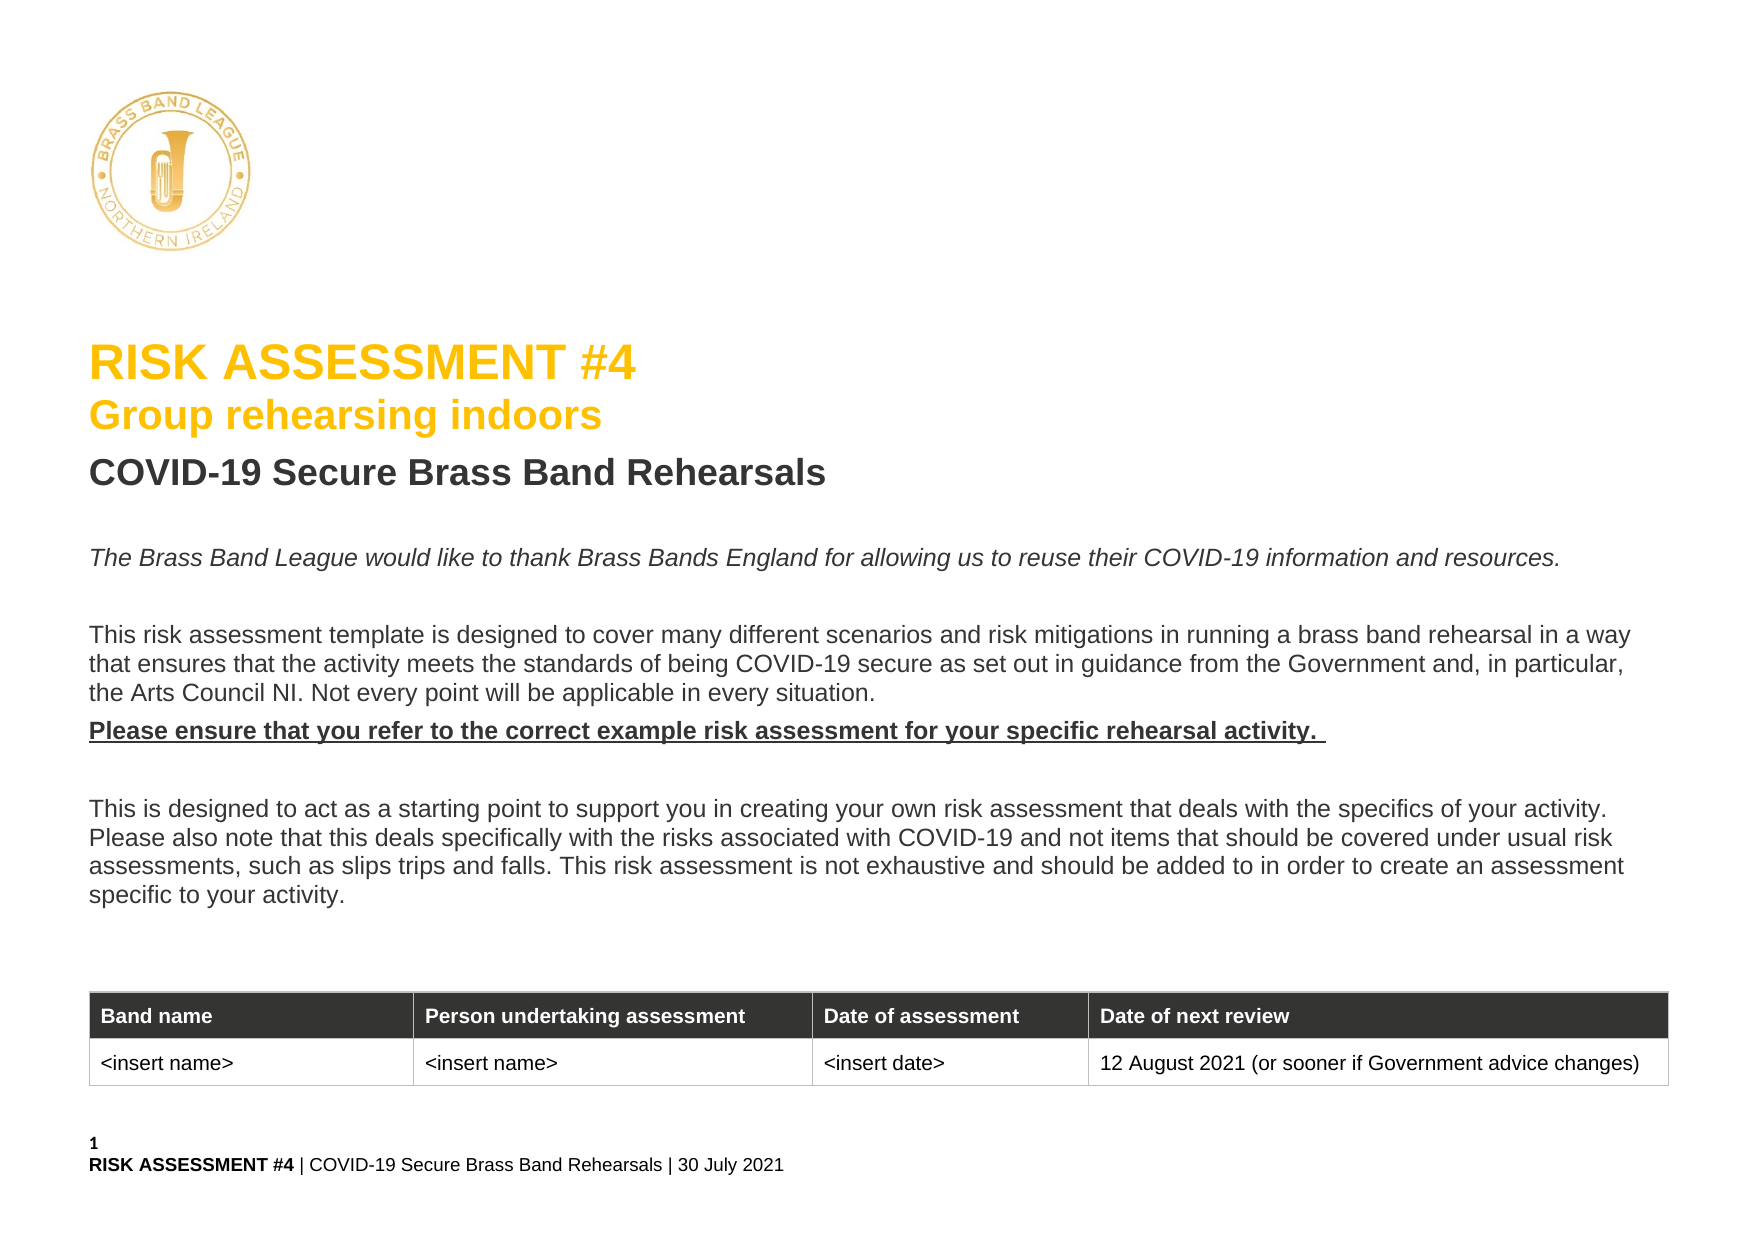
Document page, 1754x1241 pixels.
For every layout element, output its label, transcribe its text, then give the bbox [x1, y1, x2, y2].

table_cell <insert name> [90, 1039, 413, 1085]
table_header Band name [90, 993, 413, 1038]
table_header Person undertaking assessment [414, 993, 812, 1038]
text This risk assessment template is designed to cover many different scenarios and risk mitigations in running a brass band rehearsal in a way that ensures that the activity meets the standards of being COVID-19 secure as set out in guidance from the Government and, in particular, the Arts Council NI. Not every point will be applicable in every situation. [89, 620, 1665, 706]
table_cell <insert name> [414, 1039, 812, 1085]
text The Brass Band League would like to thank Brass Bands England for allowing us to reuse their COVID-19 information and resources. [89, 542, 1665, 571]
picture [88, 88, 253, 254]
table_cell <insert date> [813, 1039, 1088, 1085]
text Please ensure that you refer to the correct example risk assessment for your specific rehearsal activity. [89, 716, 1665, 745]
text This is designed to act as a starting point to support you in creating your own risk assessment that deals with the specifics of your activity. Please also note that this deals specifically with the risks associated with COVID-19 and not items that should be covered under usual risk assessments, such as slips trips and falls. This risk assessment is not exhaustive and should be added to in order to create an assessment specific to your activity. [89, 794, 1665, 909]
text COVID-19 Secure Brass Band Rehearsals [89, 451, 1665, 494]
table_cell 12 August 2021 (or sooner if Government advice changes) [1089, 1039, 1668, 1085]
table_header Date of next review [1089, 993, 1668, 1038]
table_header Date of assessment [813, 993, 1088, 1038]
text RISK ASSESSMENT #4 Group rehearsing indoors [89, 333, 1665, 438]
